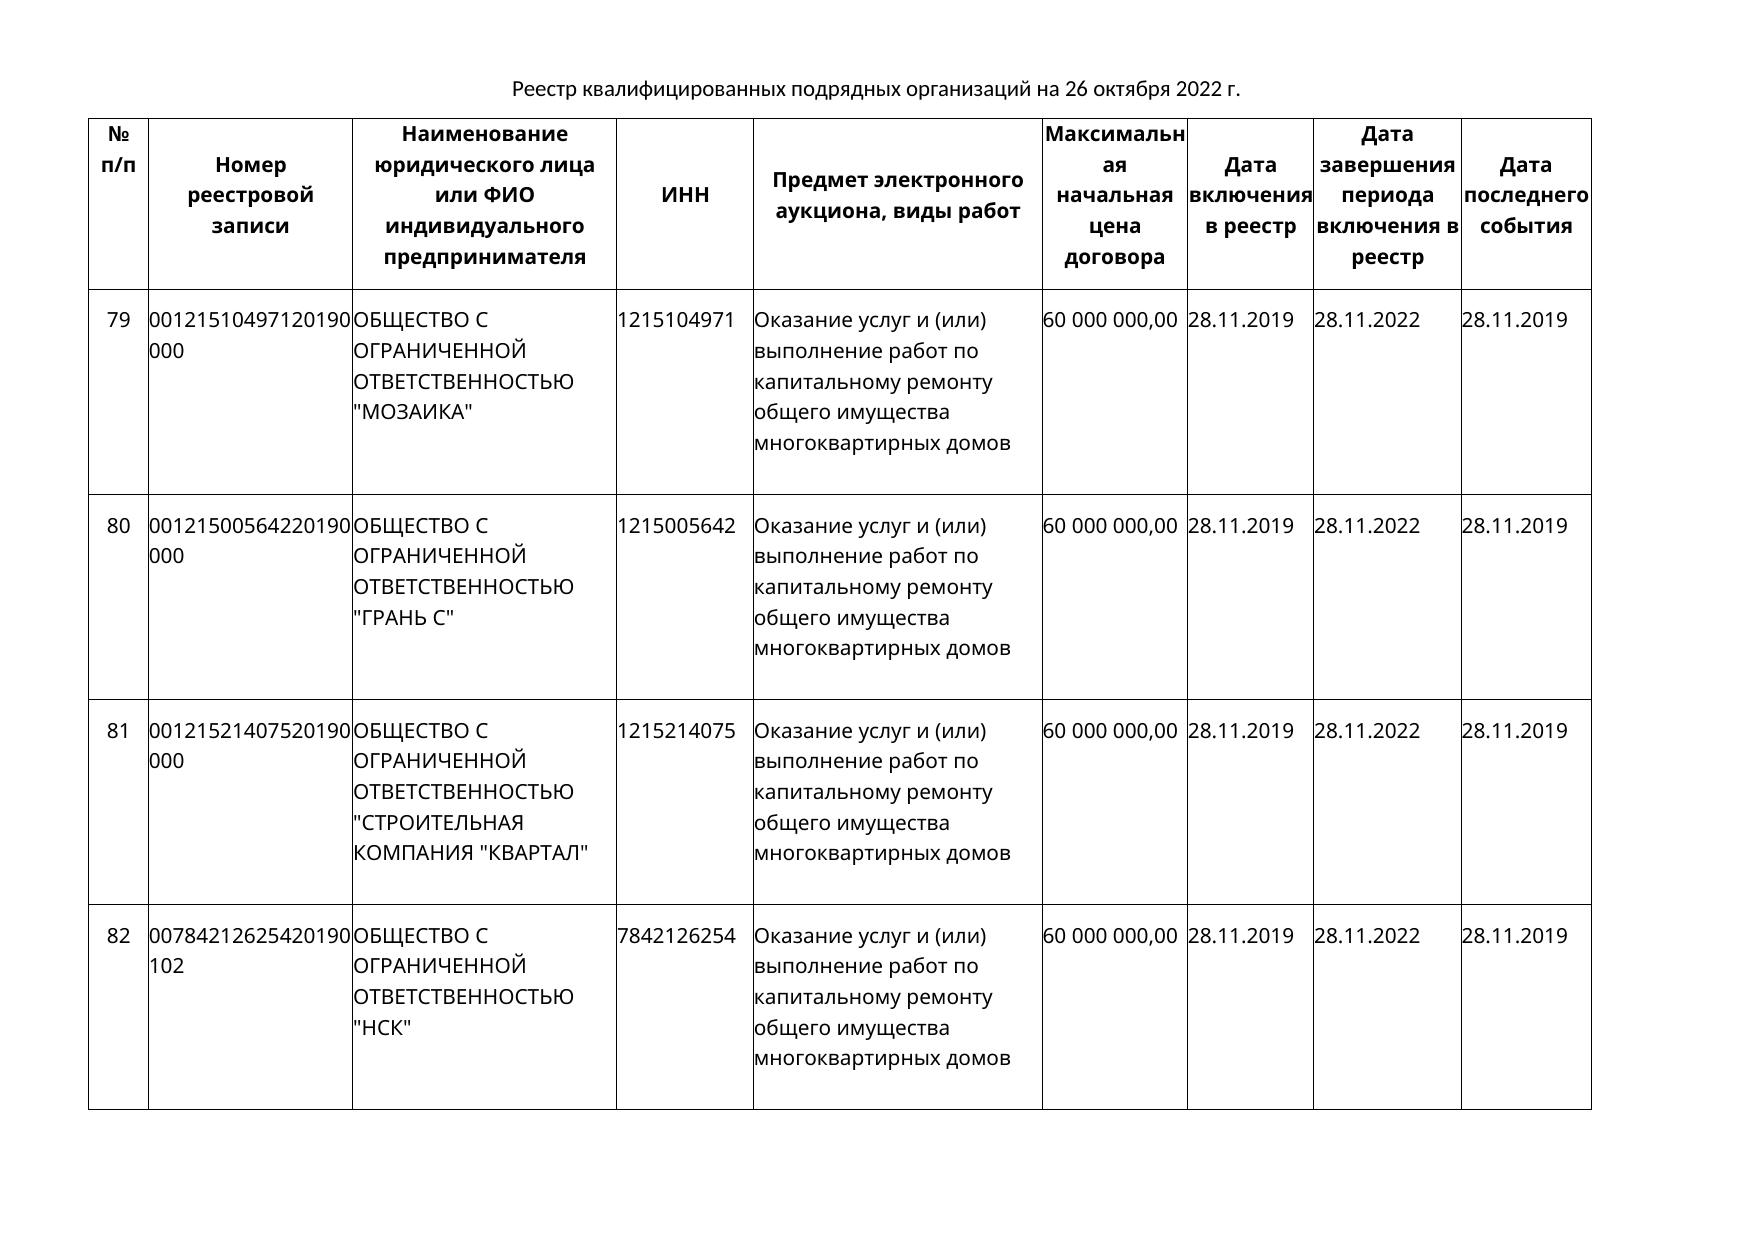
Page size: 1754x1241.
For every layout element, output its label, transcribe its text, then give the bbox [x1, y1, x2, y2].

table_cell 00121510497120190000 [149, 290, 352, 494]
table_cell 28.11.2019 [1462, 700, 1591, 904]
table_cell 00784212625420190102 [149, 905, 352, 1109]
table_header Дата последнего события [1462, 119, 1591, 289]
table_cell 28.11.2022 [1314, 290, 1461, 494]
table_cell 28.11.2019 [1188, 905, 1313, 1109]
table_header Дата завершения периода включения в реестр [1314, 119, 1461, 289]
table_header № п/п [89, 119, 148, 289]
table_cell 7842126254 [617, 905, 753, 1109]
table_cell ОБЩЕСТВО С ОГРАНИЧЕННОЙ ОТВЕТСТВЕННОСТЬЮ "МОЗАИКА" [353, 290, 616, 494]
table_cell 28.11.2019 [1188, 495, 1313, 699]
table_header Номер реестровой записи [149, 119, 352, 289]
table_cell 28.11.2019 [1188, 290, 1313, 494]
table_cell 60 000 000,00 [1043, 290, 1187, 494]
table_cell 81 [89, 700, 148, 904]
table_cell 00121521407520190000 [149, 700, 352, 904]
table_cell 28.11.2022 [1314, 700, 1461, 904]
table_cell 1215214075 [617, 700, 753, 904]
table_cell ОБЩЕСТВО С ОГРАНИЧЕННОЙ ОТВЕТСТВЕННОСТЬЮ "НСК" [353, 905, 616, 1109]
table_cell Оказание услуг и (или) выполнение работ по капитальному ремонту общего имущества многоквартирных домов [754, 495, 1042, 699]
table_cell Оказание услуг и (или) выполнение работ по капитальному ремонту общего имущества многоквартирных домов [754, 905, 1042, 1109]
table_cell 1215005642 [617, 495, 753, 699]
table_cell 28.11.2022 [1314, 495, 1461, 699]
table_cell Оказание услуг и (или) выполнение работ по капитальному ремонту общего имущества многоквартирных домов [754, 290, 1042, 494]
table_cell 1215104971 [617, 290, 753, 494]
table_cell 79 [89, 290, 148, 494]
table_cell 28.11.2022 [1314, 905, 1461, 1109]
table_cell 28.11.2019 [1462, 290, 1591, 494]
table_cell 60 000 000,00 [1043, 905, 1187, 1109]
table_cell ОБЩЕСТВО С ОГРАНИЧЕННОЙ ОТВЕТСТВЕННОСТЬЮ "СТРОИТЕЛЬНАЯ КОМПАНИЯ "КВАРТАЛ" [353, 700, 616, 904]
table_header Предмет электронного аукциона, виды работ [754, 119, 1042, 289]
table_cell 60 000 000,00 [1043, 495, 1187, 699]
table_cell 28.11.2019 [1188, 700, 1313, 904]
table_header Дата включения в реестр [1188, 119, 1313, 289]
table_cell 28.11.2019 [1462, 495, 1591, 699]
table_cell 80 [89, 495, 148, 699]
table_cell 00121500564220190000 [149, 495, 352, 699]
table_cell 82 [89, 905, 148, 1109]
table_header ИНН [617, 119, 753, 289]
table_header Наименование юридического лица или ФИО индивидуального предпринимателя [353, 119, 616, 289]
table_cell 28.11.2019 [1462, 905, 1591, 1109]
table_header Максимальная начальная цена договора [1043, 119, 1187, 289]
table_cell ОБЩЕСТВО С ОГРАНИЧЕННОЙ ОТВЕТСТВЕННОСТЬЮ "ГРАНЬ С" [353, 495, 616, 699]
table_cell 60 000 000,00 [1043, 700, 1187, 904]
table_cell Оказание услуг и (или) выполнение работ по капитальному ремонту общего имущества многоквартирных домов [754, 700, 1042, 904]
